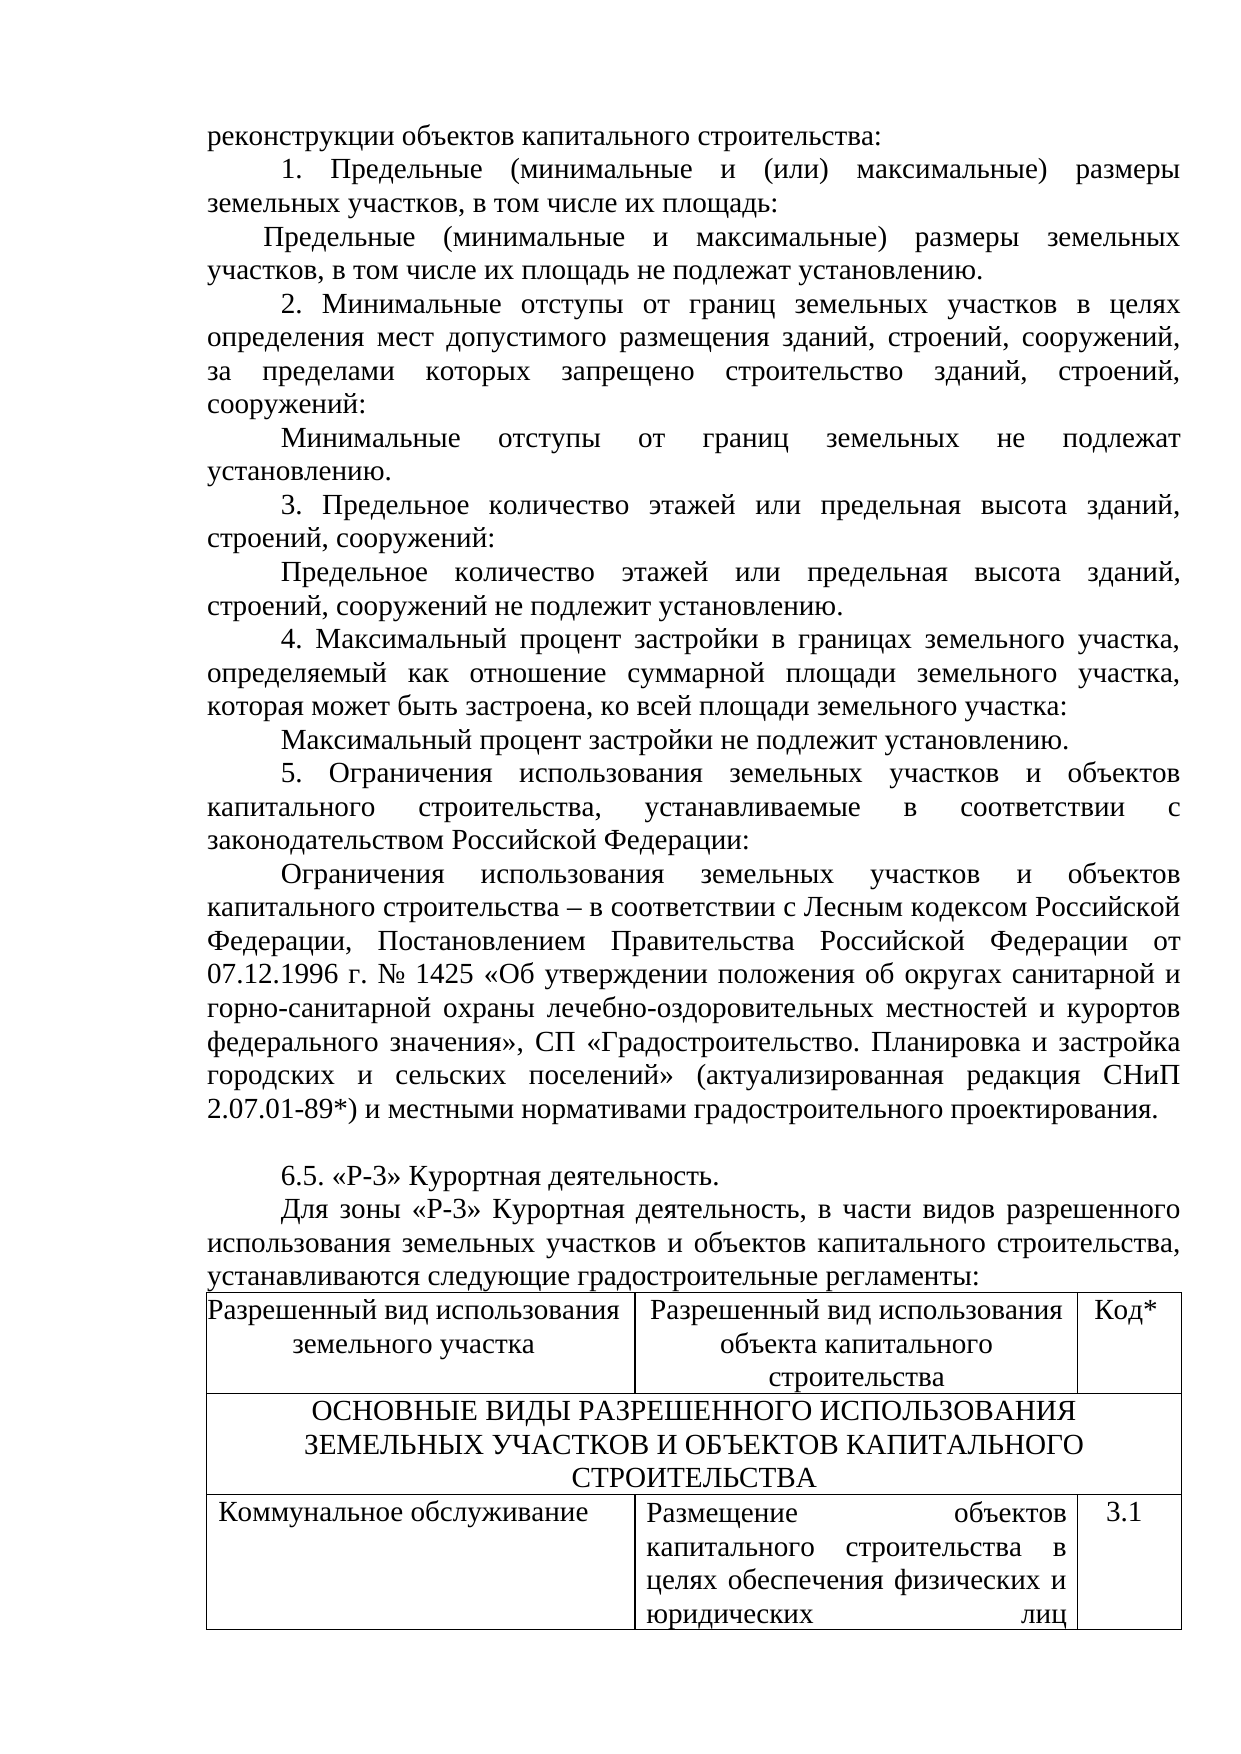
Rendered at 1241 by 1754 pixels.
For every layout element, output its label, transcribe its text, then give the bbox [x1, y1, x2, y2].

text Предельное количество этажей или предельная высота зданий, строений, сооружений не подлежит установлению. [207, 554, 1181, 621]
text 5. Ограничения использования земельных участков и объектов капитального строительства, устанавливаемые в соответствии с законодательством Российской Федерации: [207, 755, 1181, 856]
title Для зоны «Р-3» Курортная деятельность, в части видов разрешенного использования земельных участков и объектов капитального строительства, устанавливаются следующие градостроительные регламенты: [207, 1191, 1181, 1292]
text Максимальный процент застройки не подлежит установлению. [207, 722, 1181, 755]
text 4. Максимальный процент застройки в границах земельного участка, определяемый как отношение суммарной площади земельного участка, которая может быть застроена, ко всей площади земельного участка: [207, 621, 1181, 722]
text Предельные (минимальные и максимальные) размеры земельных участков, в том числе их площадь не подлежат установлению. [207, 219, 1181, 286]
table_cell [207, 1495, 634, 1629]
text Минимальные отступы от границ земельных не подлежат установлению. [207, 420, 1181, 487]
table_header Разрешенный вид использования земельного участка [207, 1293, 634, 1393]
text 3. Предельное количество этажей или предельная высота зданий, строений, сооружений: [207, 487, 1181, 554]
title Ограничения использования земельных участков и объектов капитального строительства – в соответствии с Лесным кодексом Российской Федерации, Постановлением Правительства Российской Федерации от 07.12.1996 г. № 1425 «Об утверждении положения об округах санитарной и горно-санитарной охраны лечебно-оздоровительных местностей и курортов федерального значения», СП «Градостроительство. Планировка и застройка городских и сельских поселений» (актуализированная редакция СНиП 2.07.01-89*) и местными нормативами градостроительного проектирования. [207, 856, 1181, 1124]
title 6.5. «Р-3» Курортная деятельность. [207, 1158, 1181, 1191]
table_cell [636, 1495, 1077, 1629]
table_cell 3.1 [1078, 1495, 1181, 1629]
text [207, 118, 1181, 152]
table_header Код* [1078, 1293, 1181, 1393]
table_cell ОСНОВНЫЕ ВИДЫ РАЗРЕШЕННОГО ИСПОЛЬЗОВАНИЯ ЗЕМЕЛЬНЫХ УЧАСТКОВ И ОБЪЕКТОВ КАПИТАЛЬНОГО СТРОИТЕЛЬСТВА [207, 1394, 1181, 1494]
text 2. Минимальные отступы от границ земельных участков в целях определения мест допустимого размещения зданий, строений, сооружений, за пределами которых запрещено строительство зданий, строений, сооружений: [207, 286, 1181, 420]
table_header Разрешенный вид использования объекта капитального строительства [636, 1293, 1077, 1393]
text 1. Предельные (минимальные и (или) максимальные) размеры земельных участков, в том числе их площадь: [207, 152, 1181, 219]
